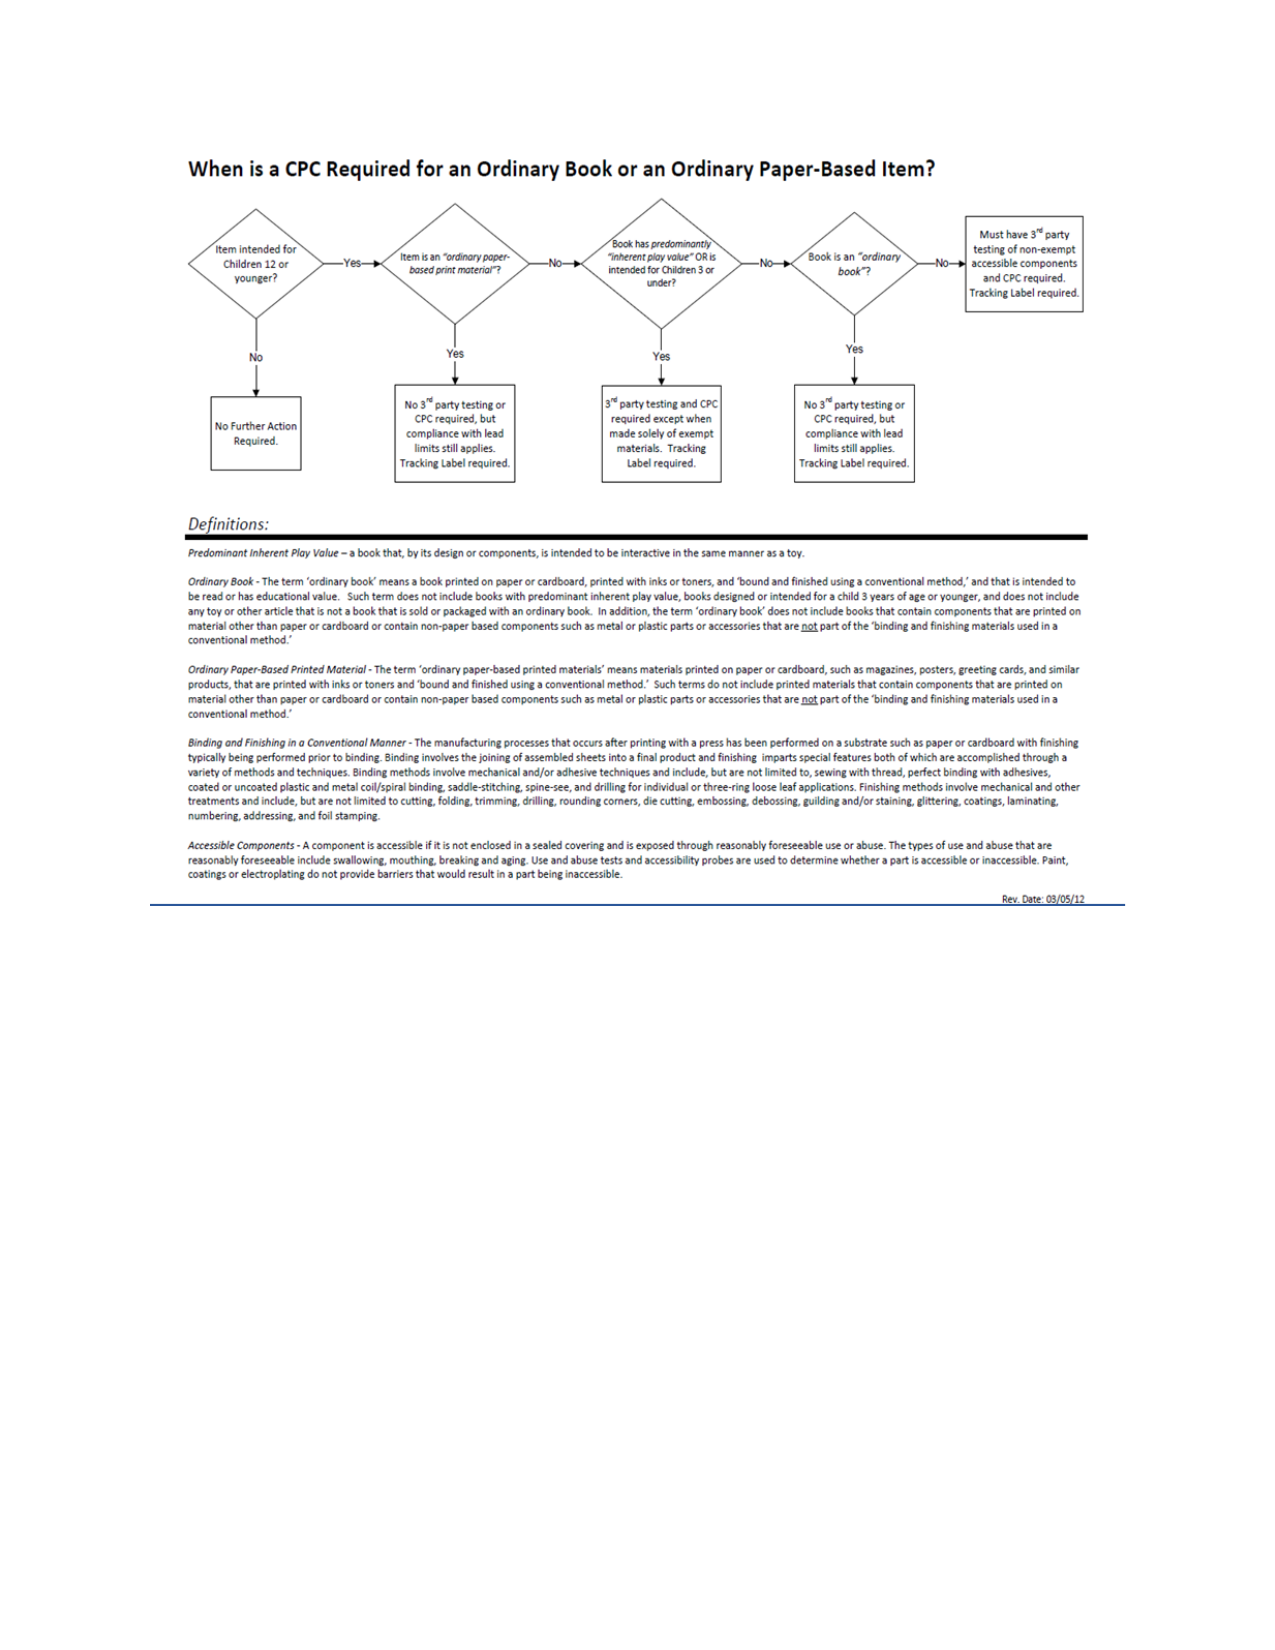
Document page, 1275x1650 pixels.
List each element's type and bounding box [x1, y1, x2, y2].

picture [150, 150, 1125, 906]
